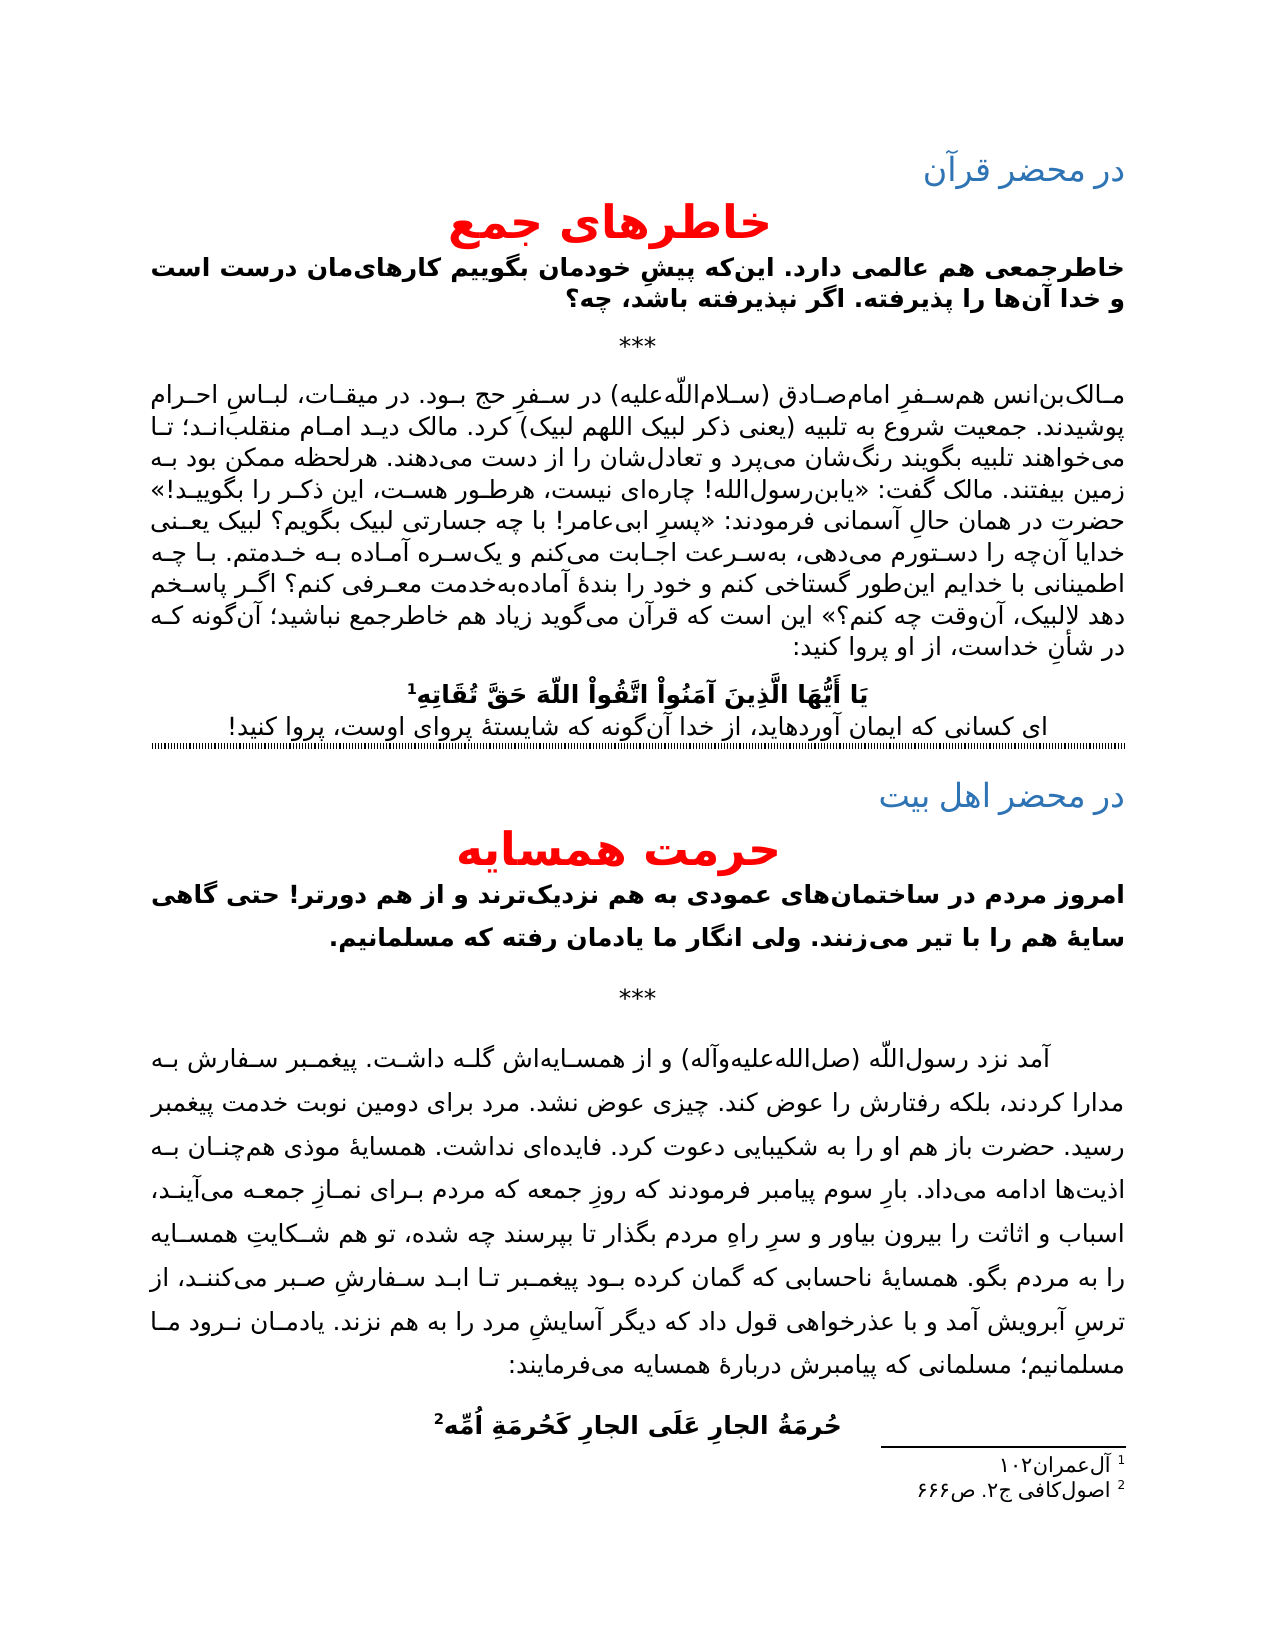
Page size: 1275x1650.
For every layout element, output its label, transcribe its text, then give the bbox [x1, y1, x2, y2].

subtitle حرمت همسایه [150, 822, 1087, 876]
subtitle در محضر قرآن [150, 150, 1125, 188]
subtitle در محضر اهل بیت [150, 777, 1125, 815]
text حُرمَةُ الجارِ عَلَی الجارِ کَحُرمَةِ اُمِّه [150, 1411, 1125, 1440]
subtitle خاطرهای جمع [150, 196, 1087, 249]
text *** [150, 333, 1125, 362]
text یَا أَیُّهَا الَّذِینَ آمَنُواْ اتَّقُواْ اللّهَ حَقَّ تُقَاتِهِ ای كسانى كه ايمان آورده‏ايد، از خدا آن‌گونه كه شايستۀ پرواى اوست، پروا كنيد! [150, 681, 1125, 749]
text *** [150, 984, 1125, 1013]
text خاطرجمعی هم عالمی دارد. این‌که پیشِ خودمان بگوییم کارهای‌مان درست است و خدا آن‌ها را پذیرفته. اگر نپذیرفته باشد، چه؟ [150, 253, 1125, 314]
text امروز مردم در ساختمان‌های عمودی به هم نزدیک‌ترند و از هم دورتر! حتی گاهی سایهٔ هم را با تیر می‌زنند. ولی انگار ما یادمان رفته که مسلمانیم. [150, 880, 1125, 953]
text مالک‌بن‌انس هم‌سفرِ امام‌صادق (سلام‌اللّه‌علیه) در سفرِ حج بود. در میقات، لباسِ احرام پوشیدند. جمعیت شروع به تلبیه (یعنی ذکر لبیک اللهم لبیک) کرد. مالک دید امام منقلب‌اند؛ تا می‌خواهند تلبیه بگویند رنگ‌شان می‌پرد و تعادل‌شان را از دست می‌دهند. هرلحظه ممکن بود به زمین بیفتند. مالک گفت: «یابن‌رسول‌الله! چاره‌ای نیست، هرطور هست، این ذکر را بگویید!» حضرت در همان حالِ آسمانی فرمودند: «پسرِ ابی‌عامر! با چه جسارتی لبیک بگویم؟ لبیک یعنی خدایا آن‌چه را دستورم می‌دهی، به‌سرعت اجابت می‌کنم و یک‌سره آماده به خدمتم. با چه اطمینانی با خدایم این‌طور گستاخی کنم و خود را بندۀ آماده‌به‌خدمت معرفی کنم؟ اگر پاسخم دهد لالبیک، آن‌وقت چه کنم؟» این است که قرآن می‌گوید زیاد هم خاطرجمع نباشید؛ آن‌گونه که در شأنِ خداست، از او پروا کنید: [150, 381, 1125, 662]
text آمد نزد رسول‌اللّه (صل‌الله‌علیه‌وآله) و از همسایه‌اش گله داشت. پیغمبر سفارش به مدارا کردند، بلکه رفتارش را عوض کند. چیزی عوض نشد. مرد برای دومین نوبت خدمت پیغمبر رسید. حضرت باز هم او را به شکیبایی دعوت کرد. فایده‌ای نداشت. همسایهٔ موذی هم‌چنان به اذیت‌ها ادامه می‌داد. بارِ سوم پیامبر فرمودند که روزِ جمعه که مردم برای نمازِ جمعه می‌آیند، اسباب و اثاثت را بیرون بیاور و سرِ راهِ مردم بگذار تا بپرسند چه شده، تو هم شکایتِ همسایه را به مردم بگو. همسایهٔ ناحسابی که گمان کرده بود پیغمبر تا ابد سفارشِ صبر می‌کنند، از ترسِ آبرویش آمد و با عذرخواهی قول داد که دیگر آسایشِ مرد را به هم نزند. یادمان نرود ما مسلمانیم؛ مسلمانی که پیامبرش دربارهٔ همسایه می‌فرمایند: [150, 1044, 1125, 1380]
